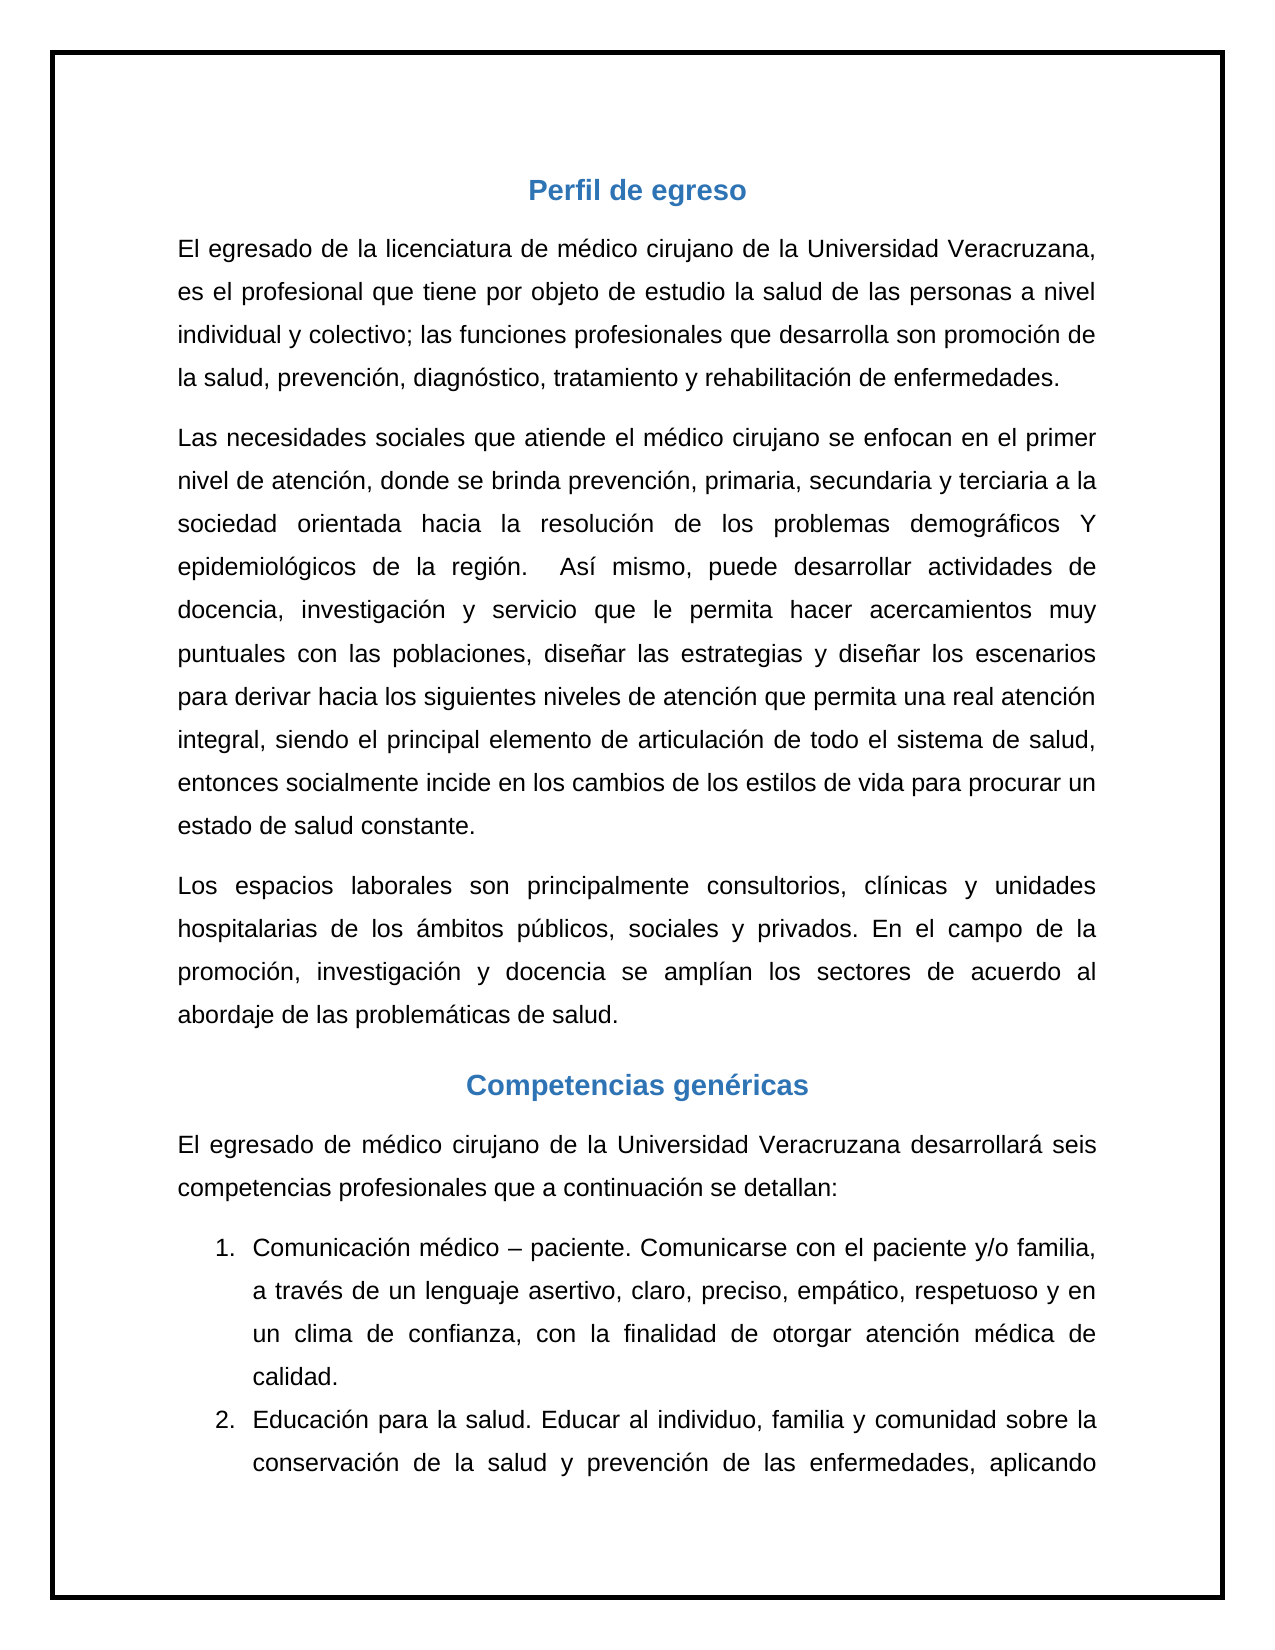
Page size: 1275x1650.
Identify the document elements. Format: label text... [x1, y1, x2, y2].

text Las necesidades sociales que atiende el médico cirujano se enfocan en el primer nivel de atención, donde se brinda prevención, primaria, secundaria y terciaria a la sociedad orientada hacia la resolución de los problemas demográficos Y epidemiológicos de la región. Así mismo, puede desarrollar actividades de docencia, investigación y servicio que le permita hacer acercamientos muy puntuales con las poblaciones, diseñar las estrategias y diseñar los escenarios para derivar hacia los siguientes niveles de atención que permita una real atención integral, siendo el principal elemento de articulación de todo el sistema de salud, entonces socialmente incide en los cambios de los estilos de vida para procurar un estado de salud constante. [177, 423, 1098, 840]
text El egresado de médico cirujano de la Universidad Veracruzana desarrollará seis competencias profesionales que a continuación se detallan: [177, 1129, 1098, 1201]
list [215, 1405, 1098, 1477]
subtitle Competencias genéricas [177, 1068, 1098, 1102]
subtitle Perfil de egreso [177, 173, 1098, 206]
text El egresado de la licenciatura de médico cirujano de la Universidad Veracruzana, es el profesional que tiene por objeto de estudio la salud de las personas a nivel individual y colectivo; las funciones profesionales que desarrolla son promoción de la salud, prevención, diagnóstico, tratamiento y rehabilitación de enfermedades. [177, 234, 1098, 392]
text Los espacios laborales son principalmente consultorios, clínicas y unidades hospitalarias de los ámbitos públicos, sociales y privados. En el campo de la promoción, investigación y docencia se amplían los sectores de acuerdo al abordaje de las problemáticas de salud. [177, 871, 1098, 1029]
list Comunicación médico – paciente. Comunicarse con el paciente y/o familia, a través de un lenguaje asertivo, claro, preciso, empático, respetuoso y en un clima de confianza, con la finalidad de otorgar atención médica de calidad. [215, 1232, 1098, 1391]
